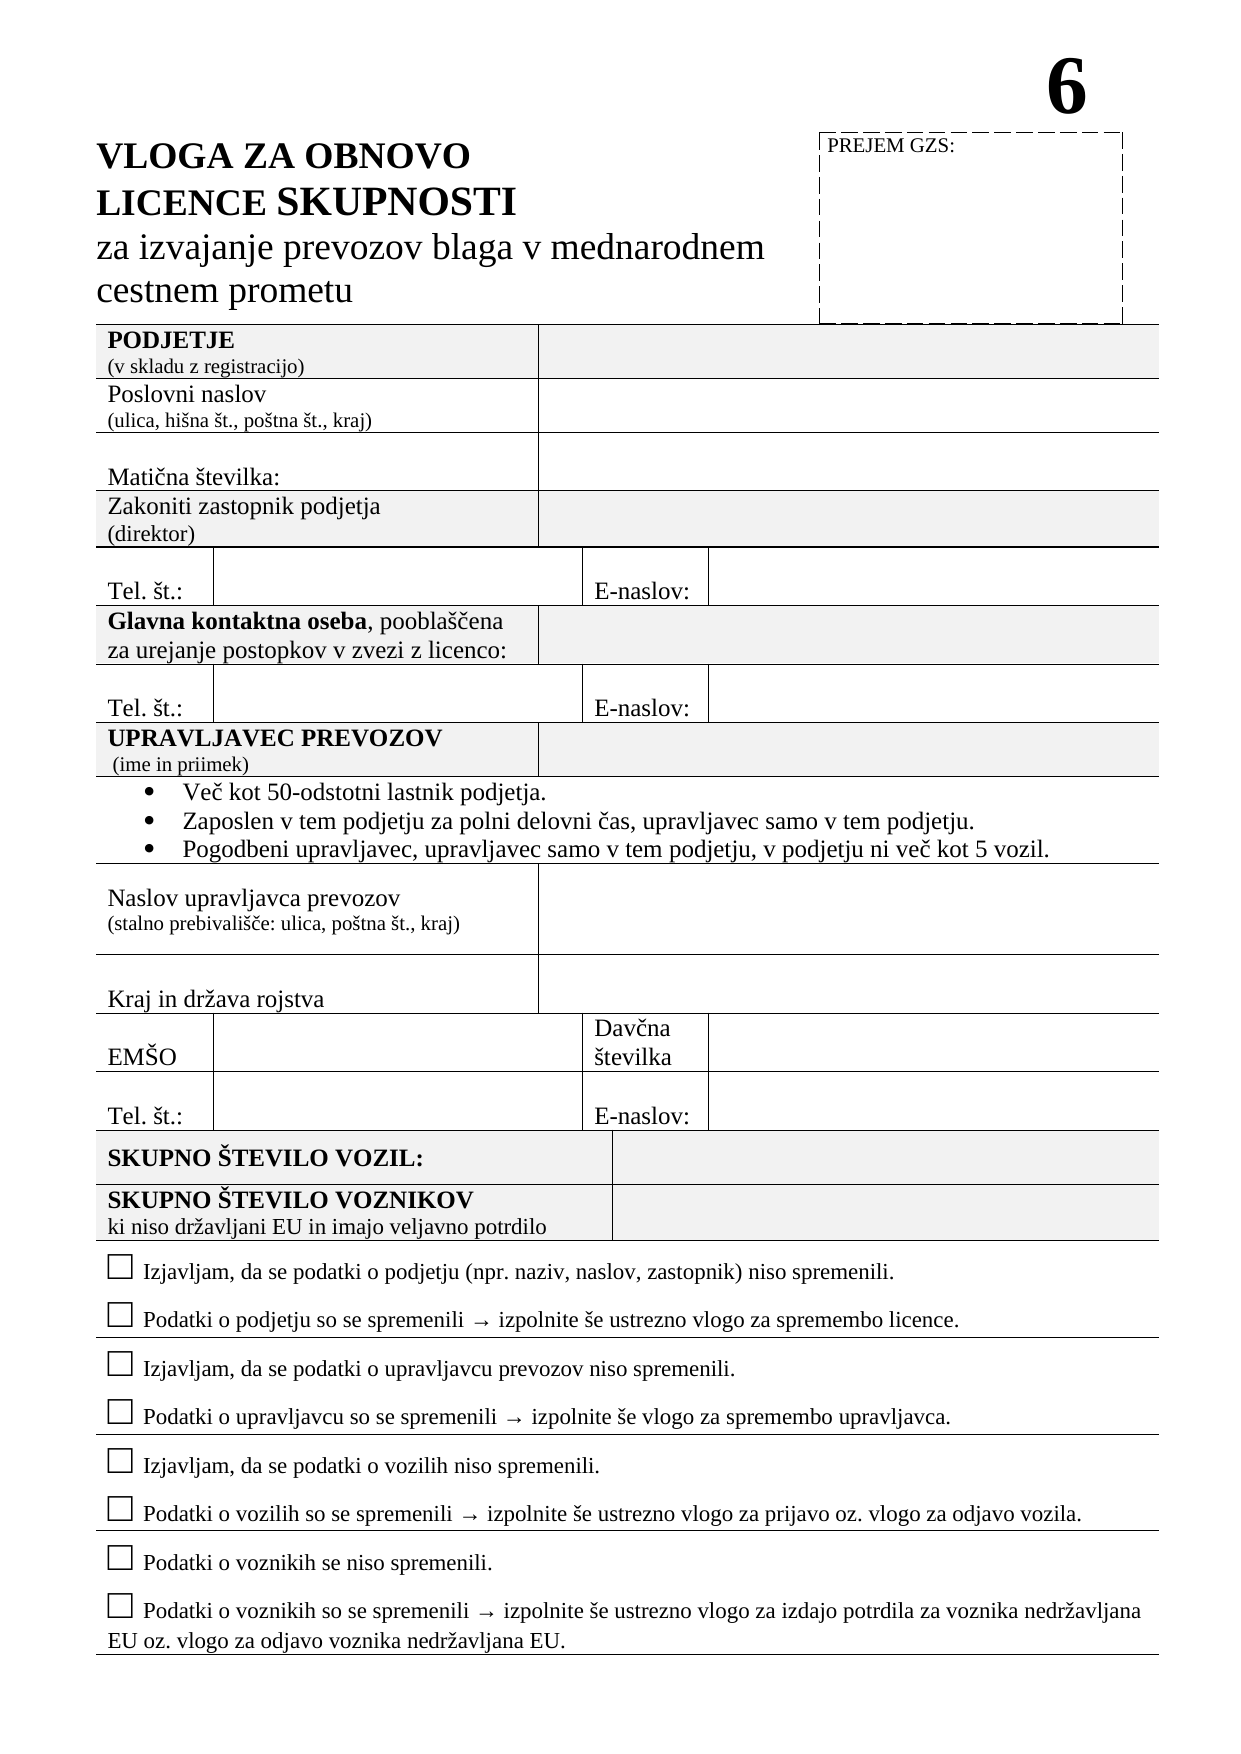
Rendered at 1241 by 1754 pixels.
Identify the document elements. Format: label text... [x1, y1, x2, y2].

table_cell Zakoniti zastopnik podjetja (direktor) [96, 491, 538, 546]
table_cell [709, 1014, 1159, 1071]
table_cell [613, 1185, 1159, 1240]
table_cell Tel. št.: [96, 665, 213, 722]
table_header [539, 325, 1159, 378]
table_cell Glavna kontaktna oseba, pooblaščena za urejanje postopkov v zvezi z licenco: [96, 606, 538, 663]
table_cell Matična številka: [96, 433, 538, 490]
table_cell [539, 955, 1159, 1012]
table_cell [539, 491, 1159, 546]
table_cell E-naslov: [583, 665, 708, 722]
table_cell [709, 665, 1159, 722]
table_cell □ Izjavljam, da se podatki o upravljavcu prevozov niso spremenili. □ Podatki o upravljavcu so se spremenili → izpolnite še vlogo za spremembo upravljavca. [96, 1338, 1159, 1433]
table_cell [709, 548, 1159, 605]
table_cell Poslovni naslov (ulica, hišna št., poštna št., kraj) [96, 379, 538, 432]
table_cell UPRAVLJAVEC PREVOZOV (ime in priimek) [96, 723, 538, 776]
table_cell [539, 433, 1159, 490]
table_cell Naslov upravljavca prevozov (stalno prebivališče: ulica, poštna št., kraj) [96, 864, 538, 954]
table_header PODJETJE (v skladu z registracijo) [96, 325, 538, 378]
table_cell SKUPNO ŠTEVILO VOZNIKOV ki niso državljani EU in imajo veljavno potrdilo [96, 1185, 612, 1240]
table_cell [709, 1072, 1159, 1129]
table_header VLOGA ZA OBNOVO LICENCE SKUPNOSTI za izvajanje prevozov blaga v mednarodnem cestnem prometu [89, 132, 820, 323]
table_cell [214, 665, 582, 722]
table_cell SKUPNO ŠTEVILO VOZIL: [96, 1131, 612, 1184]
table_cell □ Podatki o voznikih se niso spremenili. □ Podatki o voznikih so se spremenili → izpolnite še ustrezno vlogo za izdajo potrdila za voznika nedržavljana EU oz. vlogo za odjavo voznika nedržavljana EU. [96, 1531, 1159, 1654]
table_cell Davčna številka [583, 1014, 708, 1071]
table_cell E-naslov: [583, 548, 708, 605]
table_cell [539, 723, 1159, 776]
table_cell Kraj in država rojstva [96, 955, 538, 1012]
table_cell E-naslov: [583, 1072, 708, 1129]
table_cell Tel. št.: [96, 1072, 213, 1129]
table_cell Tel. št.: [96, 548, 213, 605]
table_cell □ Izjavljam, da se podatki o vozilih niso spremenili. □ Podatki o vozilih so se spremenili → izpolnite še ustrezno vlogo za prijavo oz. vlogo za odjavo vozila. [96, 1435, 1159, 1530]
table_cell [214, 548, 582, 605]
table_header PREJEM GZS: [820, 132, 1122, 323]
table_cell □ Izjavljam, da se podatki o podjetju (npr. naziv, naslov, zastopnik) niso spremenili. □ Podatki o podjetju so se spremenili → izpolnite še ustrezno vlogo za spremembo licence. [96, 1241, 1159, 1337]
table_cell [539, 864, 1159, 954]
table_cell [539, 606, 1159, 663]
table_cell [539, 379, 1159, 432]
table_cell [214, 1014, 582, 1071]
table_cell Več kot 50-odstotni lastnik podjetja. Zaposlen v tem podjetju za polni delovni čas, upravljavec samo v tem podjetju. Pogodbeni upravljavec, upravljavec samo v tem podjetju, v podjetju ni več kot 5 vozil. [96, 777, 1159, 863]
table_cell EMŠO [96, 1014, 213, 1071]
table_cell [613, 1131, 1159, 1184]
table_cell [214, 1072, 582, 1129]
